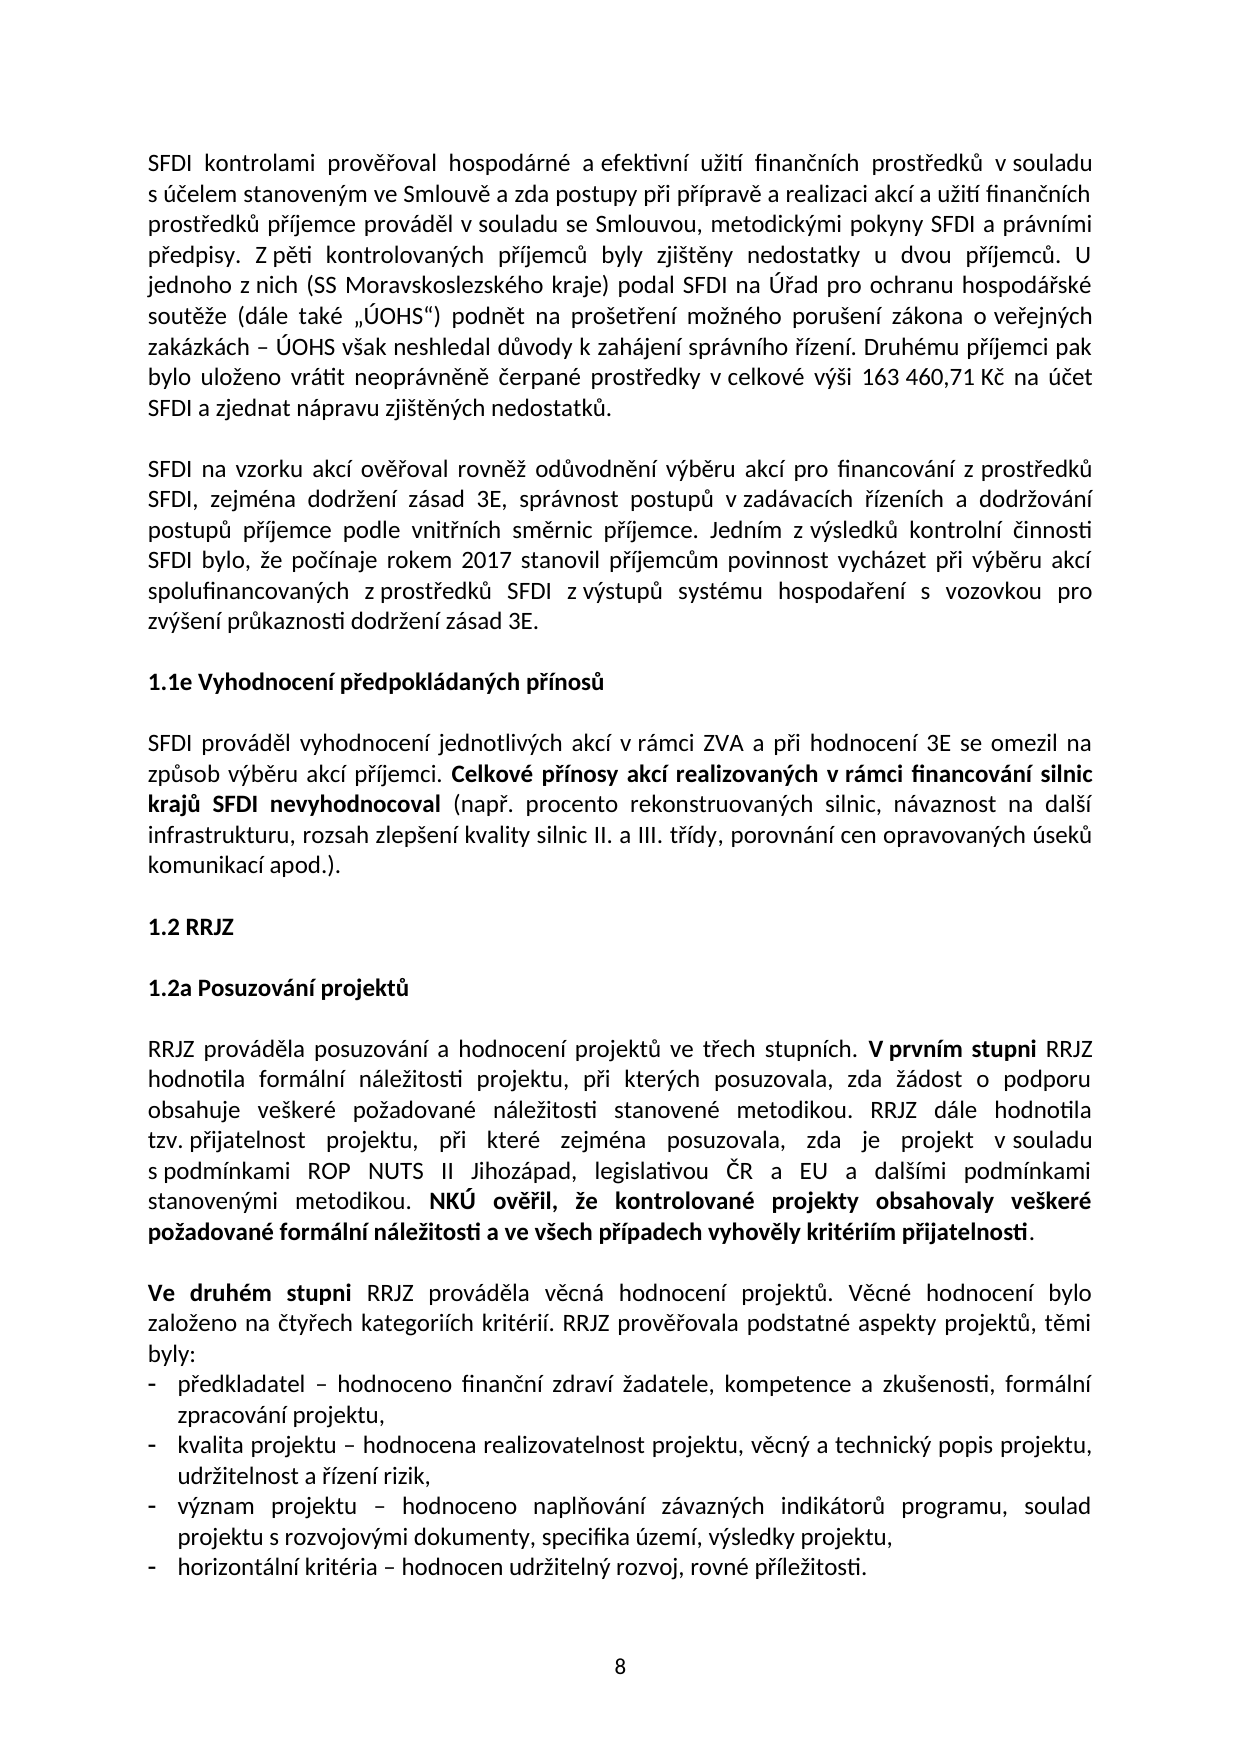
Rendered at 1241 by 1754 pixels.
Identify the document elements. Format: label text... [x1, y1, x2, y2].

list kvalita projektu – hodnocena realizovatelnost projektu, věcný a technický popis projektu, udržitelnost a řízení rizik, [148, 1429, 1093, 1491]
list předkladatel – hodnoceno finanční zdraví žadatele, kompetence a zkušenosti, formální zpracování projektu, [148, 1368, 1093, 1429]
text SFDI prováděl vyhodnocení jednotlivých akcí v rámci ZVA a při hodnocení 3E se omezil na způsob výběru akcí příjemci. Celkové přínosy akcí realizovaných v rámci financování silnic krajů SFDI nevyhodnocoval (např. procento rekonstruovaných silnic, návaznost na další infrastrukturu, rozsah zlepšení kvality silnic II. a III. třídy, porovnání cen opravovaných úseků komunikací apod.). [148, 727, 1093, 880]
text SFDI kontrolami prověřoval hospodárné a efektivní užití finančních prostředků v souladu s účelem stanoveným ve Smlouvě a zda postupy při přípravě a realizaci akcí a užití finančních prostředků příjemce prováděl v souladu se Smlouvou, metodickými pokyny SFDI a právními předpisy. Z pěti kontrolovaných příjemců byly zjištěny nedostatky u dvou příjemců. U jednoho z nich (SS Moravskoslezského kraje) podal SFDI na Úřad pro ochranu hospodářské soutěže (dále také „ÚOHS“) podnět na prošetření možného porušení zákona o veřejných zakázkách – ÚOHS však neshledal důvody k zahájení správního řízení. Druhému příjemci pak bylo uloženo vrátit neoprávněně čerpané prostředky v celkové výši 163 460,71 Kč na účet SFDI a zjednat nápravu zjištěných nedostatků. [148, 148, 1093, 422]
text 1.2a Posuzování projektů [148, 972, 1093, 1002]
list horizontální kritéria – hodnocen udržitelný rozvoj, rovné příležitosti. [148, 1552, 1093, 1582]
list význam projektu – hodnoceno naplňování závazných indikátorů programu, soulad projektu s rozvojovými dokumenty, specifika území, výsledky projektu, [148, 1491, 1093, 1552]
text 1.2 RRJZ [148, 911, 1093, 941]
text Ve druhém stupni RRJZ prováděla věcná hodnocení projektů. Věcné hodnocení bylo založeno na čtyřech kategoriích kritérií. RRJZ prověřovala podstatné aspekty projektů, těmi byly: [148, 1277, 1093, 1368]
text RRJZ prováděla posuzování a hodnocení projektů ve třech stupních. V prvním stupni RRJZ hodnotila formální náležitosti projektu, při kterých posuzovala, zda žádost o podporu obsahuje veškeré požadované náležitosti stanovené metodikou. RRJZ dále hodnotila tzv. přijatelnost projektu, při které zejména posuzovala, zda je projekt v souladu s podmínkami ROP NUTS II Jihozápad, legislativou ČR a EU a dalšími podmínkami stanovenými metodikou. NKÚ ověřil, že kontrolované projekty obsahovaly veškeré požadované formální náležitosti a ve všech případech vyhověly kritériím přijatelnosti. [148, 1033, 1093, 1246]
text 1.1e Vyhodnocení předpokládaných přínosů [148, 666, 1093, 697]
text SFDI na vzorku akcí ověřoval rovněž odůvodnění výběru akcí pro financování z prostředků SFDI, zejména dodržení zásad 3E, správnost postupů v zadávacích řízeních a dodržování postupů příjemce podle vnitřních směrnic příjemce. Jedním z výsledků kontrolní činnosti SFDI bylo, že počínaje rokem 2017 stanovil příjemcům povinnost vycházet při výběru akcí spolufinancovaných z prostředků SFDI z výstupů systému hospodaření s vozovkou pro zvýšení průkaznosti dodržení zásad 3E. [148, 453, 1093, 636]
